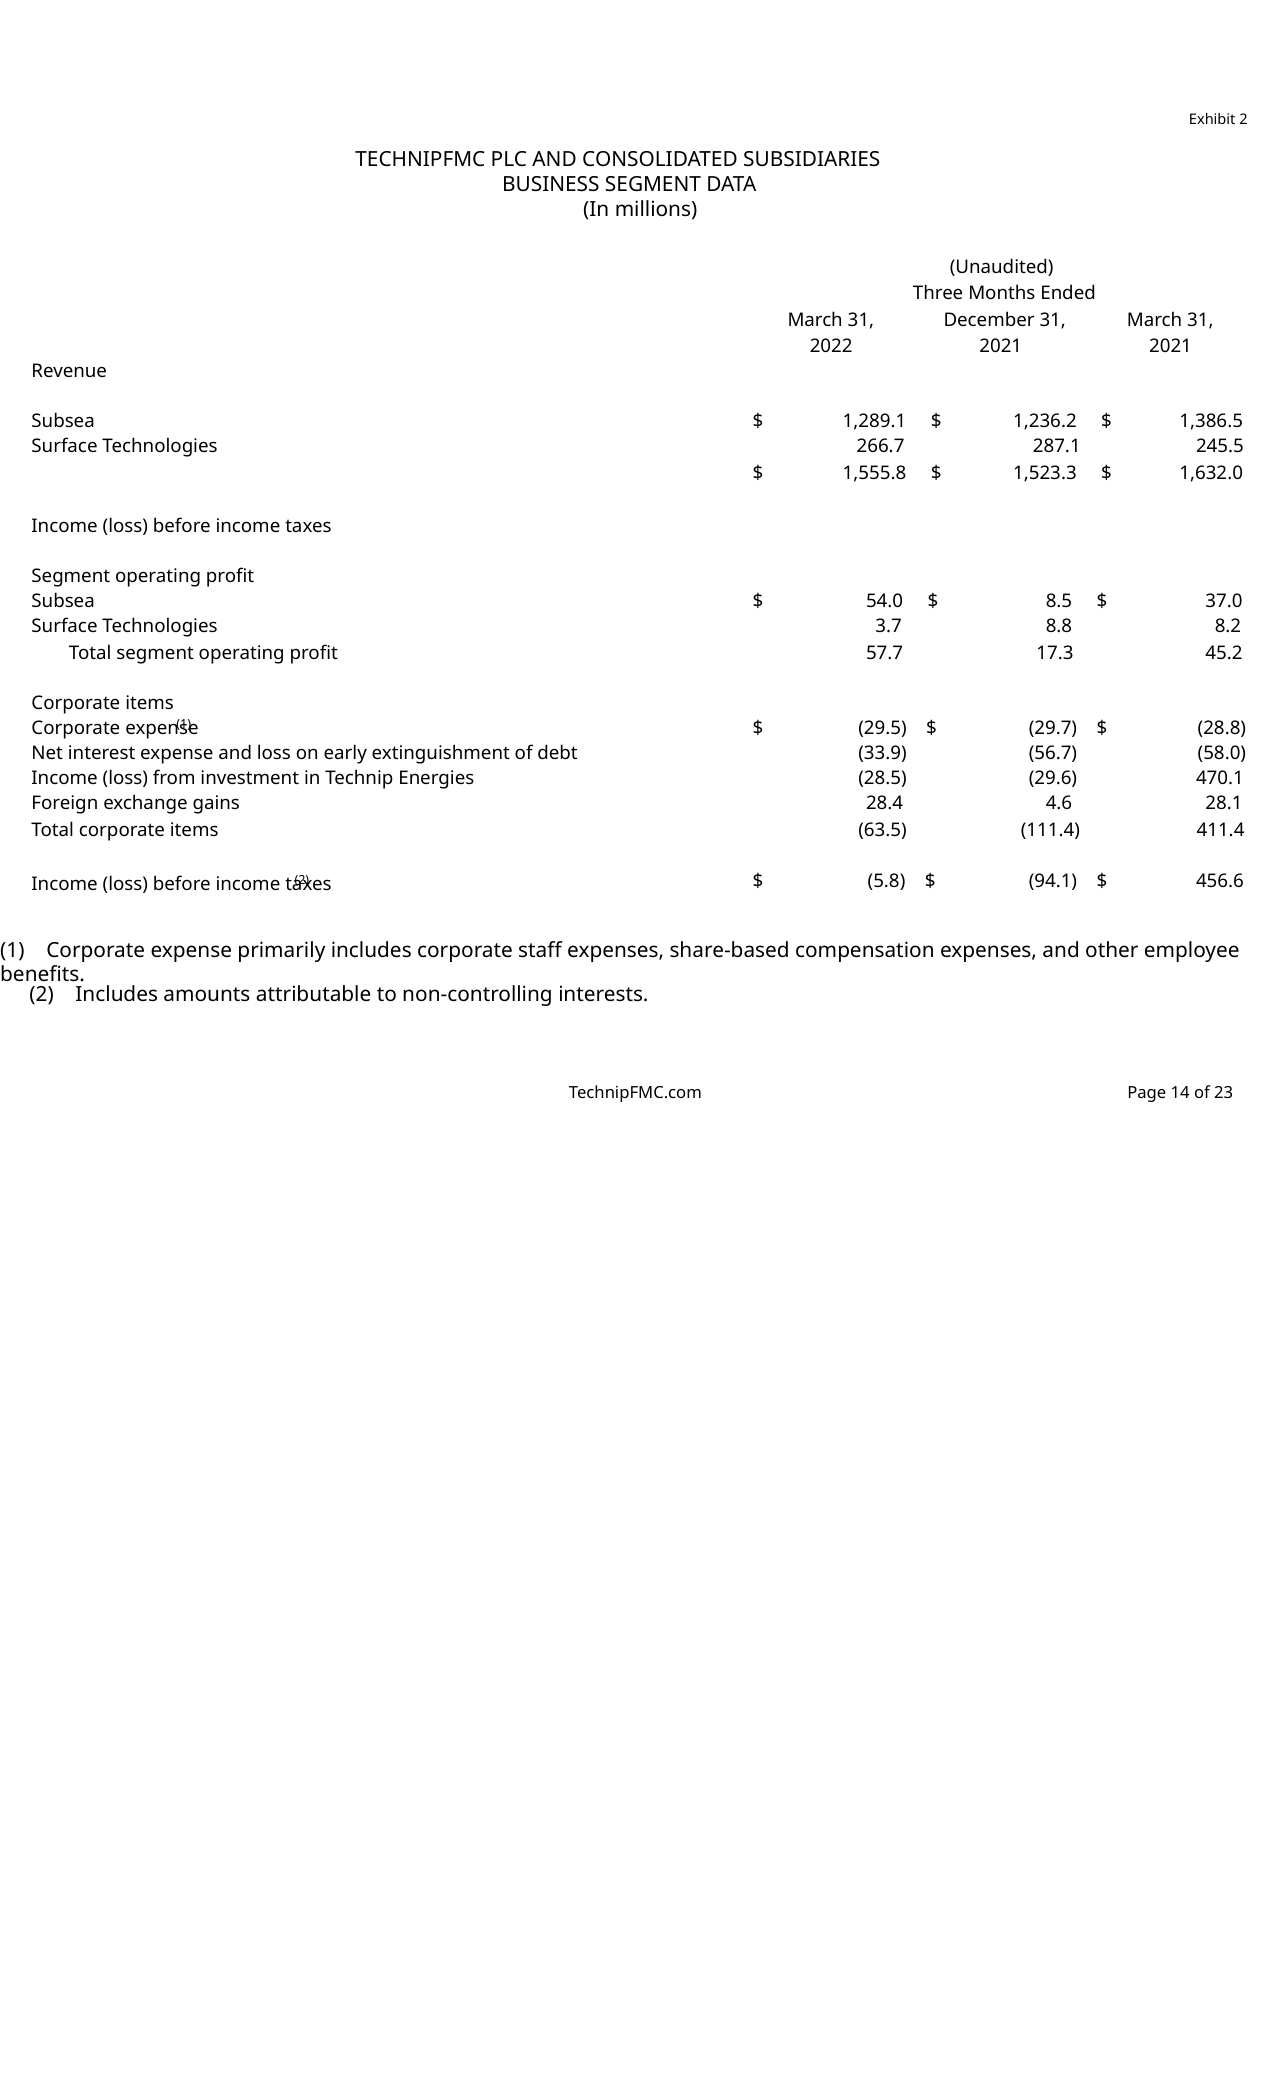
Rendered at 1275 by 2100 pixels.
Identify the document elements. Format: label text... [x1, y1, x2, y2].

text 1,555.8 $ [842, 463, 971, 484]
text $ [752, 718, 786, 738]
text Revenue [31, 361, 136, 382]
text 1,632.0 [1179, 463, 1275, 484]
text (5.8) $ [867, 871, 966, 892]
text 17.3 [1036, 643, 1104, 663]
text TechnipFMC.com [569, 1084, 754, 1102]
text $ [752, 463, 786, 484]
text Surface Technologies [31, 616, 248, 637]
text (In millions) [583, 198, 739, 221]
text 37.0 [1205, 591, 1273, 612]
text Subsea [31, 411, 117, 432]
text Segment operating profit [31, 566, 279, 587]
text (29.6) [1028, 768, 1105, 789]
text 1,289.1 $ [842, 411, 971, 432]
text 2021 [1149, 336, 1216, 357]
text 8.2 [1214, 616, 1271, 637]
text Foreign exchange gains [31, 793, 268, 814]
text (2) [294, 874, 326, 887]
text (111.4) [1021, 819, 1107, 840]
text 54.0 $ [866, 591, 966, 612]
text Page 14 of 23 [1127, 1084, 1275, 1102]
text 1,523.3 $ [1013, 463, 1141, 484]
text 245.5 [1196, 436, 1274, 457]
text (29.7) $ [1028, 718, 1138, 738]
text 411.4 [1196, 819, 1274, 840]
text March 31, [787, 309, 908, 330]
text 266.7 [856, 436, 935, 457]
text Subsea [31, 591, 117, 612]
text $ [752, 871, 786, 892]
text Corporate expense [31, 718, 228, 738]
text $ [752, 411, 786, 432]
text Corporate items [31, 693, 198, 713]
text Income (loss) from investment in Technip Energies [31, 768, 516, 789]
text 45.2 [1205, 643, 1273, 663]
text (56.7) [1028, 743, 1105, 764]
text 57.7 [866, 643, 933, 663]
text 3.7 [875, 616, 931, 637]
text (94.1) $ [1028, 871, 1138, 892]
text $ [752, 591, 786, 612]
text 470.1 [1196, 768, 1274, 789]
text Exhibit 2 [1189, 112, 1275, 128]
text 2021 [979, 336, 1047, 357]
text (58.0) [1197, 743, 1274, 764]
text 4.6 [1046, 793, 1102, 814]
text TECHNIPFMC PLC AND CONSOLIDATED SUBSIDIARIES [355, 148, 1058, 171]
text (1) Corporate expense primarily includes corporate staff expenses, share-based compensation expenses, and other employee benefits. [0, 939, 1275, 986]
text BUSINESS SEGMENT DATA [502, 173, 852, 196]
text 2022 [809, 336, 877, 357]
text (2) Includes amounts attributable to non-controlling interests. [29, 986, 688, 1006]
text (33.9) [858, 743, 935, 764]
text (63.5) [858, 819, 935, 840]
text Total segment operating profit [69, 643, 364, 663]
text (Unaudited) [949, 256, 1088, 277]
text 1,386.5 [1179, 411, 1275, 432]
text Three Months Ended [913, 283, 1140, 304]
text 8.8 [1046, 616, 1102, 637]
text (28.8) [1197, 718, 1274, 738]
text 456.6 [1196, 871, 1274, 892]
text (28.5) [858, 768, 935, 789]
text (29.5) $ [858, 718, 967, 738]
text Income (loss) before income taxes [31, 874, 369, 895]
text Income (loss) before income taxes [31, 516, 376, 537]
text 1,236.2 $ [1013, 411, 1141, 432]
text March 31, [1127, 309, 1248, 330]
text 287.1 [1033, 436, 1106, 457]
text Net interest expense and loss on early extinguishment of debt [31, 743, 607, 764]
text 28.4 [866, 793, 933, 814]
text Total corporate items [31, 819, 245, 840]
text 8.5 $ [1046, 591, 1134, 612]
text December 31, [943, 309, 1097, 330]
text (1) [176, 717, 208, 731]
text Surface Technologies [31, 436, 248, 457]
text 28.1 [1205, 793, 1273, 814]
